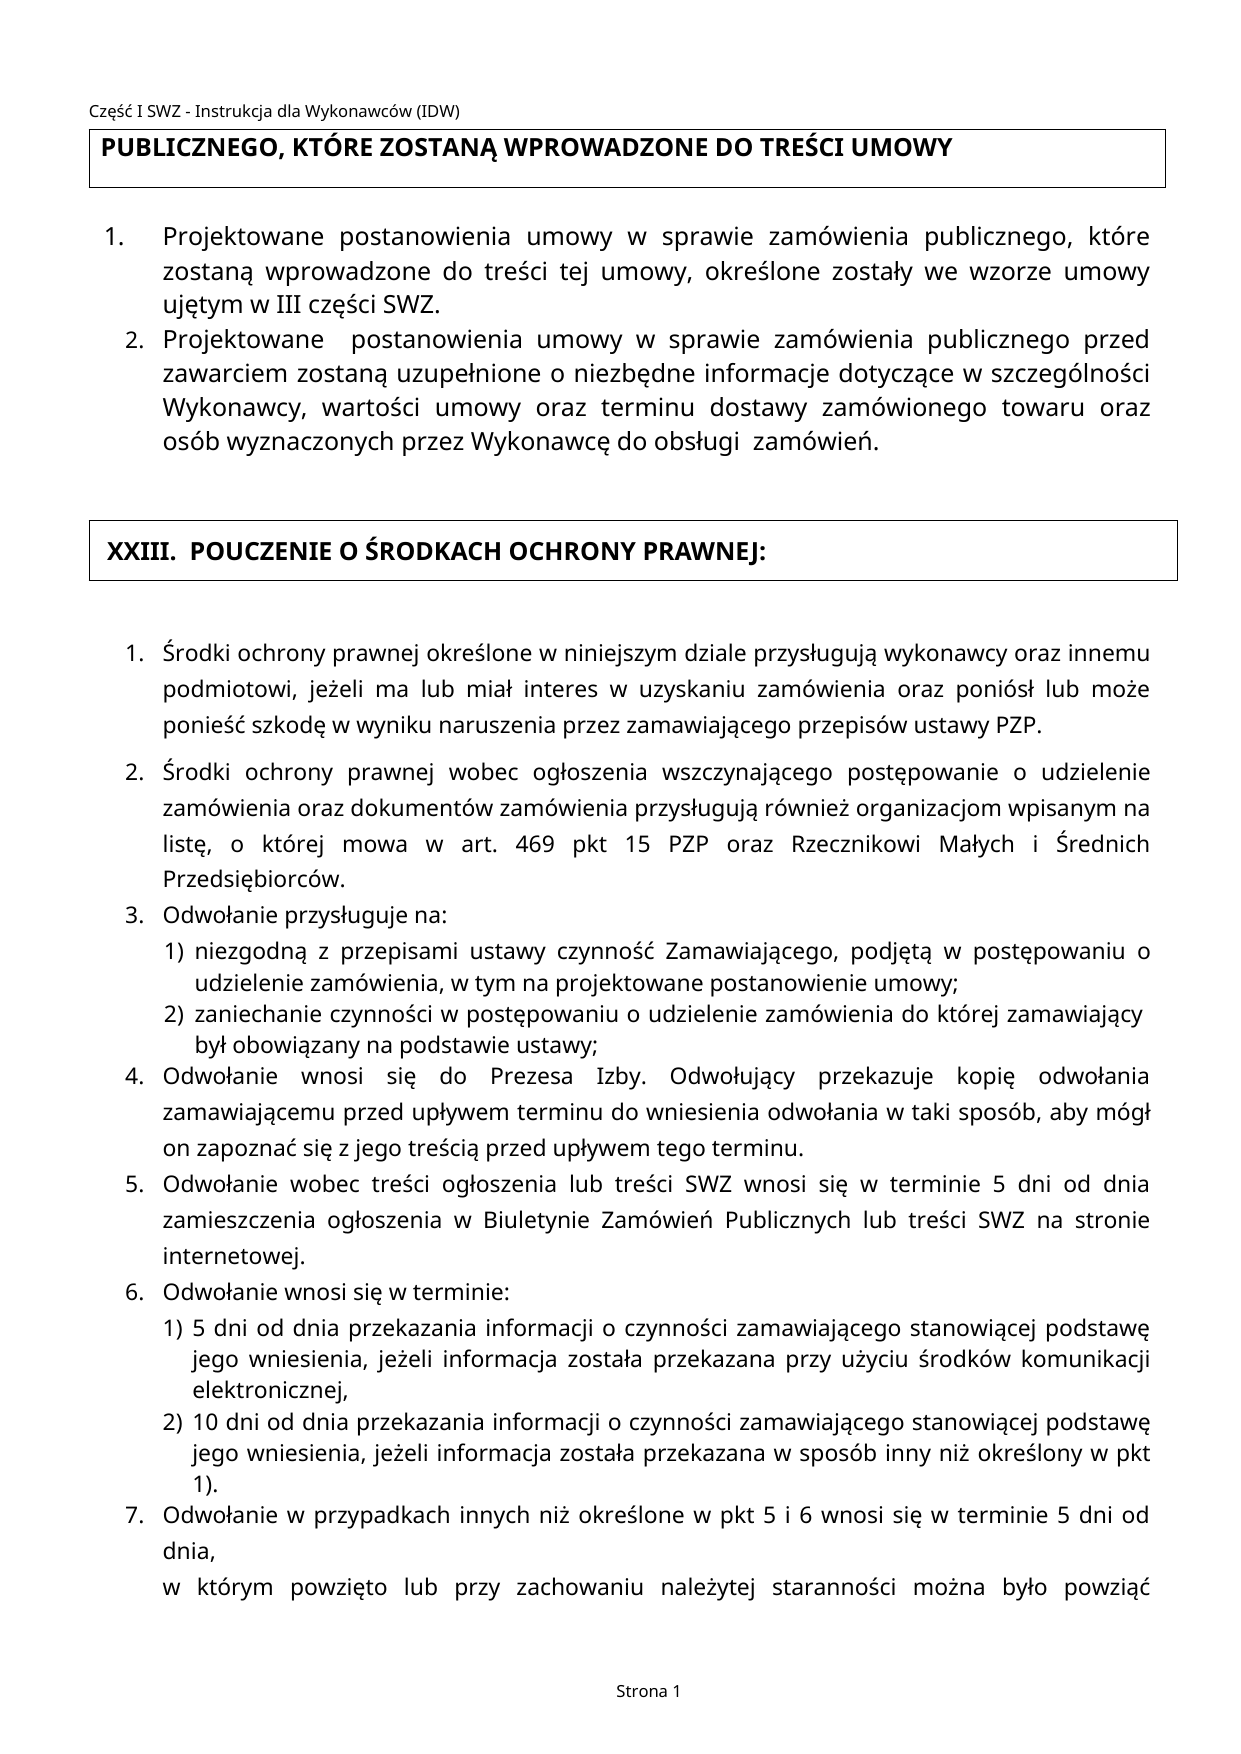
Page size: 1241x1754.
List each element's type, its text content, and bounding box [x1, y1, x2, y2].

text 2) zaniechanie czynności w postępowaniu o udzielenie zamówienia do której zamawiający był obowiązany na podstawie ustawy; [164, 998, 1152, 1060]
text 1) niezgodną z przepisami ustawy czynność Zamawiającego, podjętą w postępowaniu o udzielenie zamówienia, w tym na projektowane postanowienie umowy; [164, 935, 1152, 998]
list Projektowane postanowienia umowy w sprawie zamówienia publicznego, które zostaną wprowadzone do treści tej umowy, określone zostały we wzorze umowy ujętym w III części SWZ. [103, 219, 1152, 321]
list Odwołanie przysługuje na: [125, 899, 1152, 931]
list Odwołanie wnosi się w terminie: [125, 1276, 1152, 1307]
list Środki ochrony prawnej wobec ogłoszenia wszczynającego postępowanie o udzielenie zamówienia oraz dokumentów zamówienia przysługują również organizacjom wpisanym na listę, o której mowa w art. 469 pkt 15 PZP oraz Rzecznikowi Małych i Średnich Przedsiębiorców. [125, 756, 1152, 895]
list Odwołanie wnosi się do Prezesa Izby. Odwołujący przekazuje kopię odwołania zamawiającemu przed upływem terminu do wniesienia odwołania w taki sposób, aby mógł on zapoznać się z jego treścią przed upływem tego terminu. [125, 1060, 1152, 1163]
list Projektowane postanowienia umowy w sprawie zamówienia publicznego przed zawarciem zostaną uzupełnione o niezbędne informacje dotyczące w szczególności Wykonawcy, wartości umowy oraz terminu dostawy zamówionego towaru oraz osób wyznaczonych przez Wykonawcę do obsługi zamówień. [125, 321, 1152, 457]
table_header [90, 130, 1165, 187]
list Środki ochrony prawnej określone w niniejszym dziale przysługują wykonawcy oraz innemu podmiotowi, jeżeli ma lub miał interes w uzyskaniu zamówienia oraz poniósł lub może ponieść szkodę w wyniku naruszenia przez zamawiającego przepisów ustawy PZP. [125, 637, 1152, 741]
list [125, 1499, 1152, 1602]
text 1) 5 dni od dnia przekazania informacji o czynności zamawiającego stanowiącej podstawę jego wniesienia, jeżeli informacja została przekazana przy użyciu środków komunikacji elektronicznej, [162, 1312, 1152, 1406]
list Odwołanie wobec treści ogłoszenia lub treści SWZ wnosi się w terminie 5 dni od dnia zamieszczenia ogłoszenia w Biuletynie Zamówień Publicznych lub treści SWZ na stronie internetowej. [125, 1168, 1152, 1271]
table_header XXIII. POUCZENIE O ŚRODKACH OCHRONY PRAWNEJ: [90, 521, 1177, 580]
text 2) 10 dni od dnia przekazania informacji o czynności zamawiającego stanowiącej podstawę jego wniesienia, jeżeli informacja została przekazana w sposób inny niż określony w pkt 1). [162, 1406, 1152, 1499]
